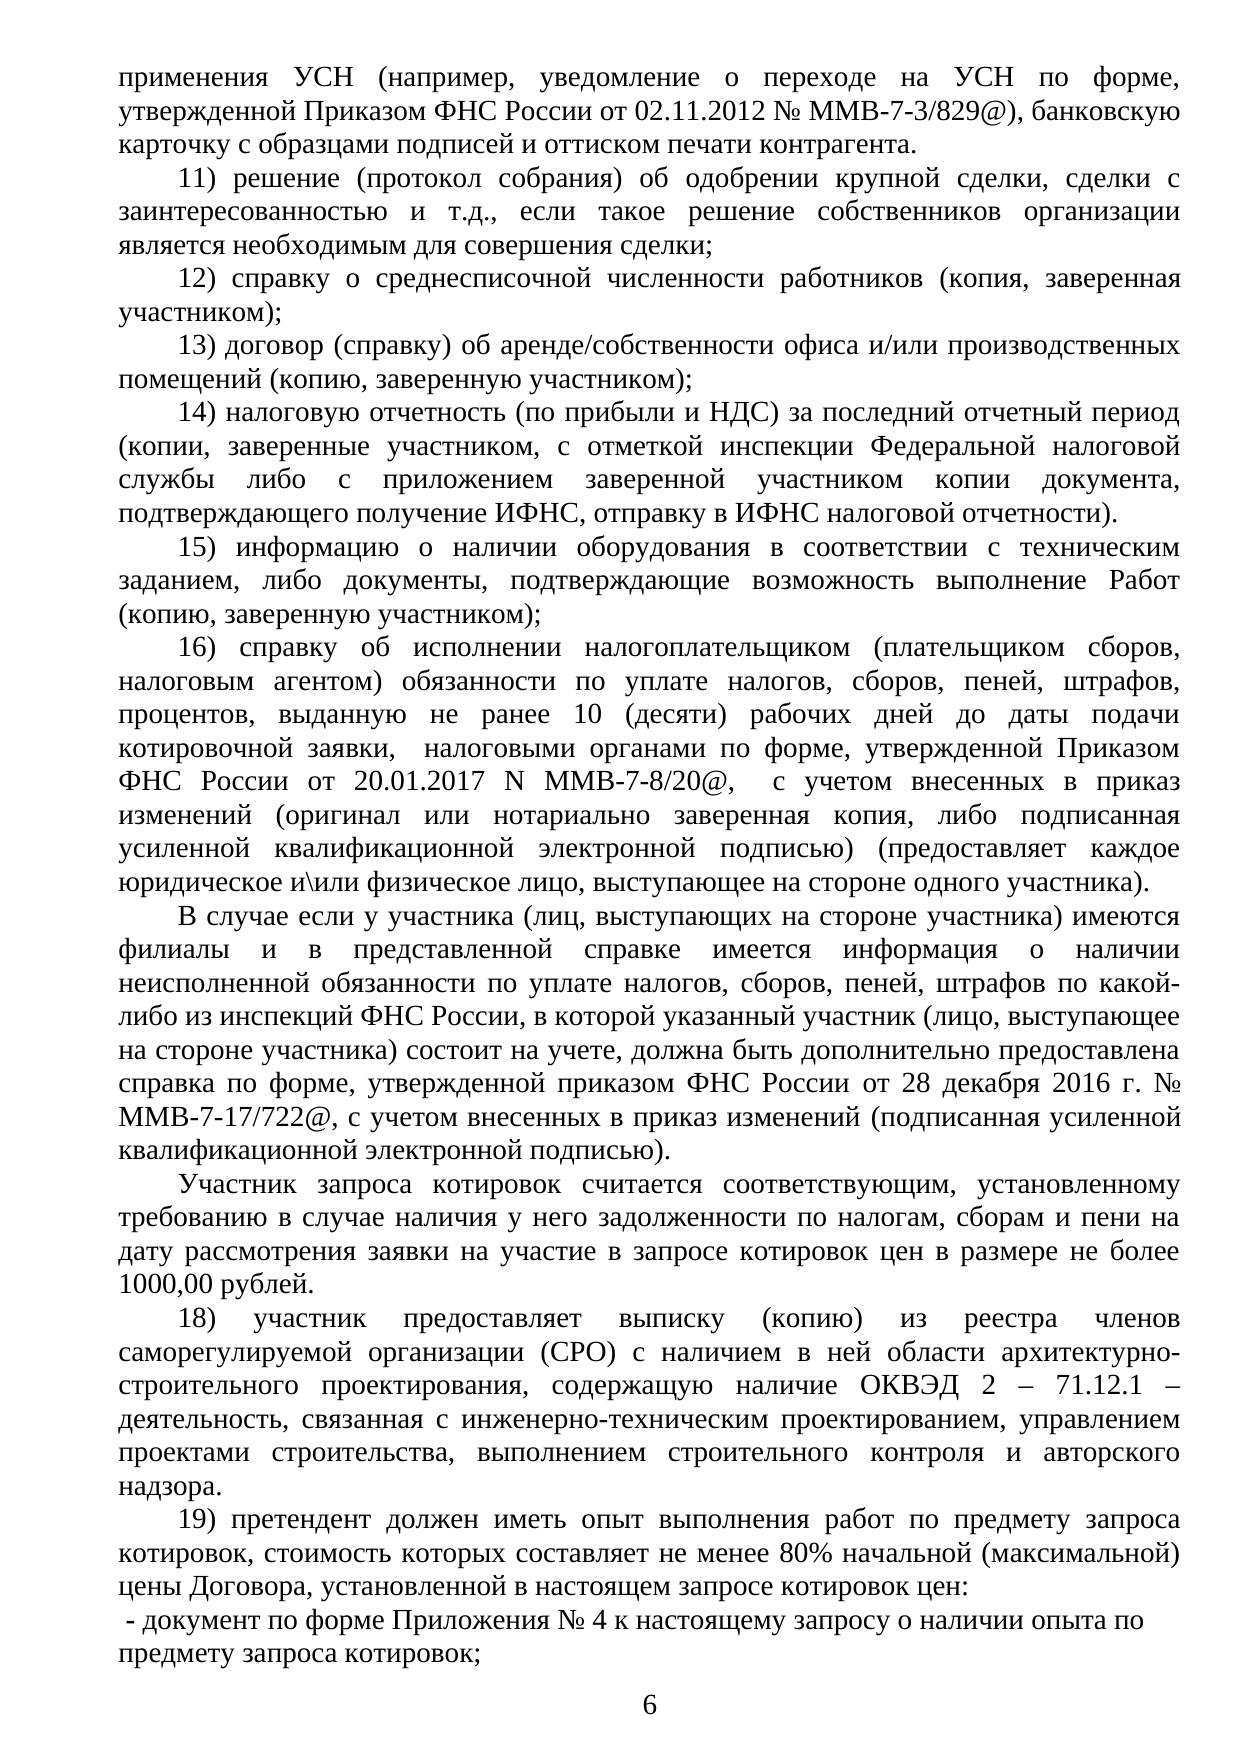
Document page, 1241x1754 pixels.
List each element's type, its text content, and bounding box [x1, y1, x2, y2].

text 15) информацию о наличии оборудования в соответствии с техническим заданием, либо документы, подтверждающие возможность выполнение Работ (копию, заверенную участником); [118, 529, 1181, 629]
text 19) претендент должен иметь опыт выполнения работ по предмету запроса котировок, стоимость которых составляет не менее 80% начальной (максимальной) цены Договора, установленной в настоящем запросе котировок цен: [118, 1501, 1181, 1602]
text Участник запроса котировок считается соответствующим, установленному требованию в случае наличия у него задолженности по налогам, сборам и пени на дату рассмотрения заявки на участие в запросе котировок цен в размере не более 1000,00 рублей. [118, 1166, 1181, 1300]
text 13) договор (справку) об аренде/собственности офиса и/или производственных помещений (копию, заверенную участником); [118, 327, 1181, 394]
text В случае если у участника (лиц, выступающих на стороне участника) имеются филиалы и в представленной справке имеется информация о наличии неисполненной обязанности по уплате налогов, сборов, пеней, штрафов по какой-либо из инспекций ФНС России, в которой указанный участник (лицо, выступающее на стороне участника) состоит на учете, должна быть дополнительно предоставлена справка по форме, утвержденной приказом ФНС России от 28 декабря 2016 г. № ММВ-7-17/722@, с учетом внесенных в приказ изменений (подписанная усиленной квалификационной электронной подписью). [118, 898, 1181, 1166]
text 18) участник предоставляет выписку (копию) из реестра членов саморегулируемой организации (СРО) с наличием в ней области архитектурно-строительного проектирования, содержащую наличие ОКВЭД 2 – 71.12.1 – деятельность, связанная с инженерно-техническим проектированием, управлением проектами строительства, выполнением строительного контроля и авторского надзора. [118, 1300, 1181, 1501]
list 11) решение (протокол собрания) об одобрении крупной сделки, сделки с заинтересованностью и т.д., если такое решение собственников организации является необходимым для совершения сделки; [118, 160, 1181, 260]
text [118, 59, 1181, 160]
text 16) справку об исполнении налогоплательщиком (плательщиком сборов, налоговым агентом) обязанности по уплате налогов, сборов, пеней, штрафов, процентов, выданную не ранее 10 (десяти) рабочих дней до даты подачи котировочной заявки, налоговыми органами по форме, утвержденной Приказом ФНС России от 20.01.2017 N ММВ-7-8/20@, с учетом внесенных в приказ изменений (оригинал или нотариально заверенная копия, либо подписанная усиленной квалификационной электронной подписью) (предоставляет каждое юридическое и\или физическое лицо, выступающее на стороне одного участника). [118, 629, 1181, 898]
text 14) налоговую отчетность (по прибыли и НДС) за последний отчетный период (копии, заверенные участником, с отметкой инспекции Федеральной налоговой службы либо с приложением заверенной участником копии документа, подтверждающего получение ИФНС, отправку в ИФНС налоговой отчетности). [118, 394, 1181, 529]
list 12) справку о среднесписочной численности работников (копия, заверенная участником); [118, 260, 1181, 327]
text - документ по форме Приложения № 4 к настоящему запросу о наличии опыта по предмету запроса котировок; [118, 1602, 1181, 1669]
